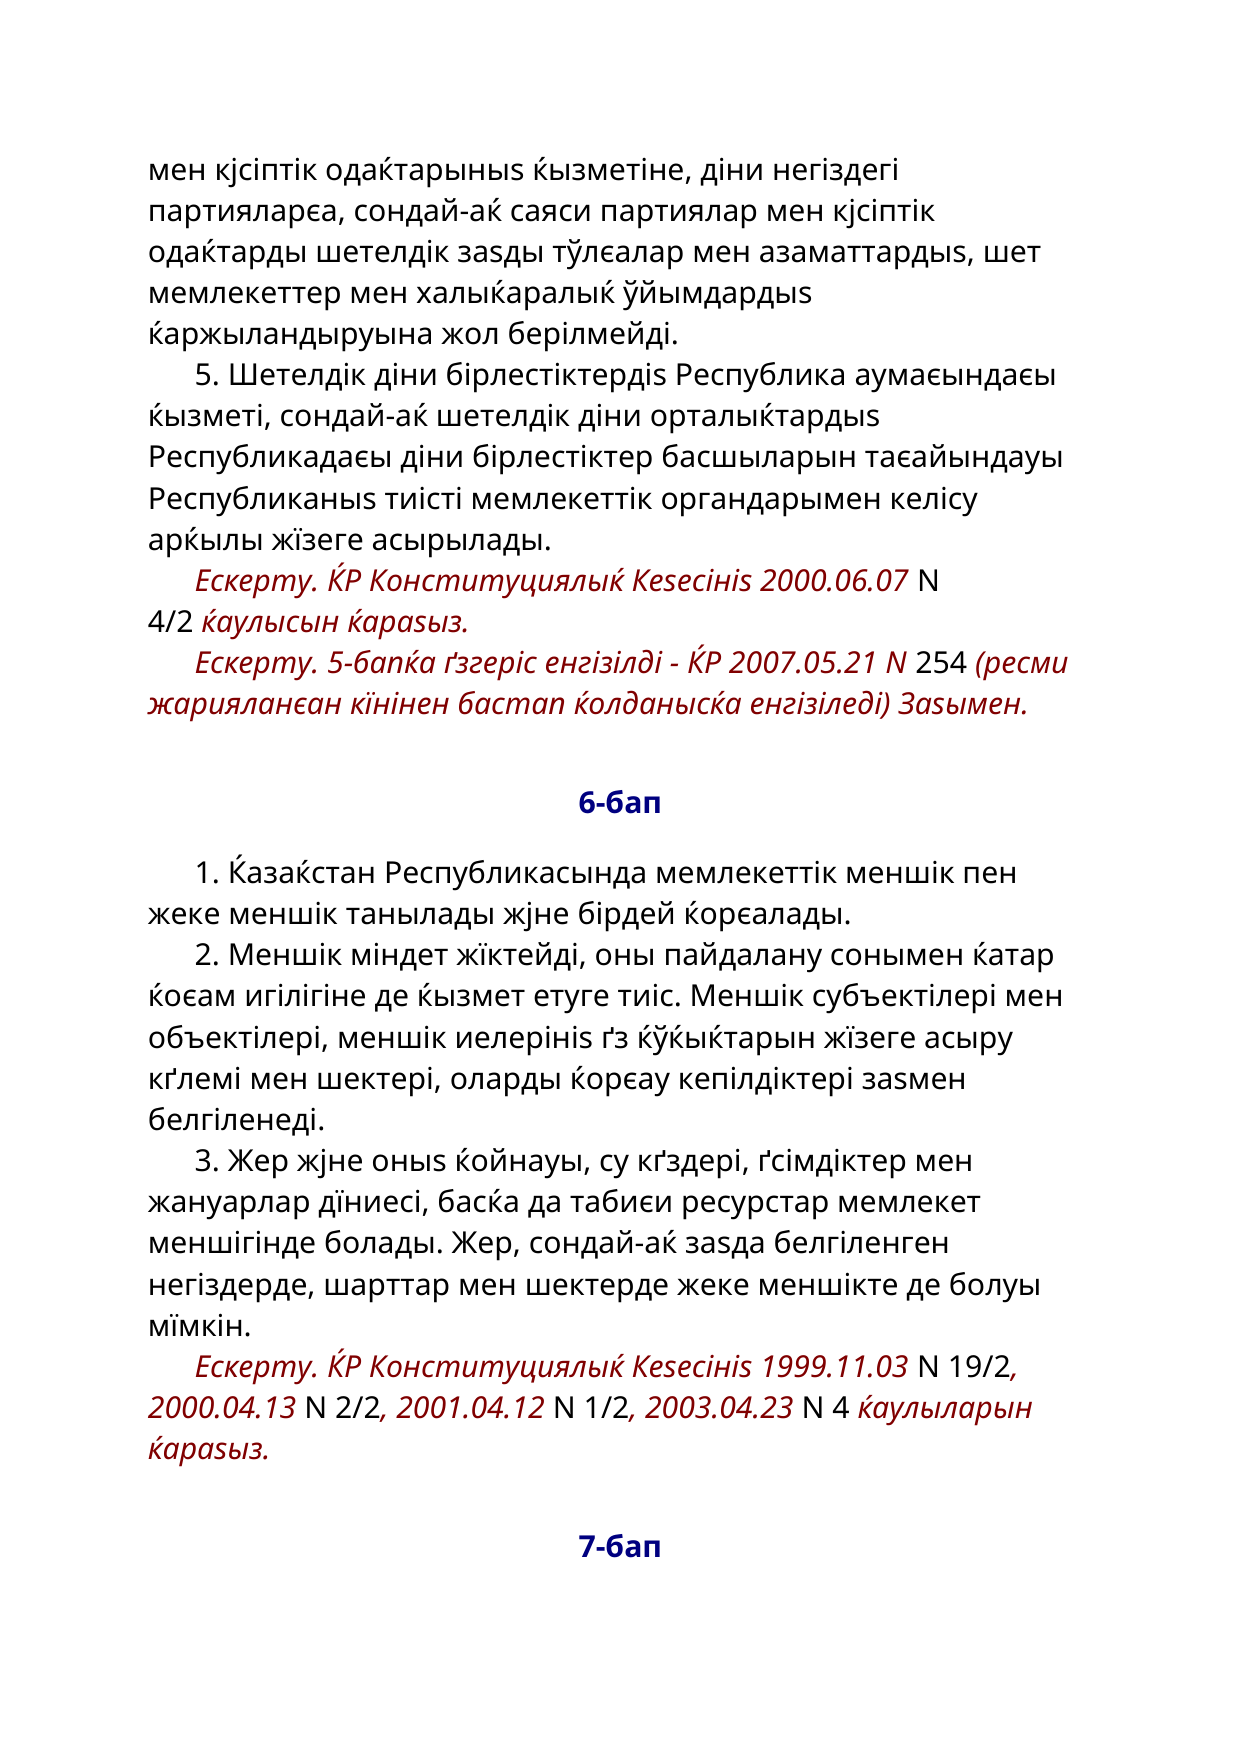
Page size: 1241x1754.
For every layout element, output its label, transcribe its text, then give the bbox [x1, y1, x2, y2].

text 6-бап [148, 781, 1093, 822]
text 1. Ќазаќстан Республикасында мемлекеттік меншік пен жеке меншік танылады жјне бірдей ќорєалады. 2. Меншік міндет жїктейді, оны пайдалану сонымен ќатар ќоєам игілігіне де ќызмет етуге тиіс. Меншік субъектілері мен объектілері, меншік иелерініѕ ґз ќўќыќтарын жїзеге асыру кґлемі мен шектері, оларды ќорєау кепілдіктері заѕмен белгіленеді. 3. Жер жјне оныѕ ќойнауы, су кґздері, ґсімдіктер мен жануарлар дїниесі, басќа да табиєи ресурстар мемлекет меншігінде болады. Жер, сондай-аќ заѕда белгіленген негіздерде, шарттар мен шектерде жеке меншікте де болуы мїмкін. Ескерту. ЌР Конституциялыќ Кеѕесініѕ 1999.11.03 N 19/2, 2000.04.13 N 2/2, 2001.04.12 N 1/2, 2003.04.23 N 4 ќаулыларын ќараѕыз. [148, 851, 1093, 1496]
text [148, 148, 1093, 752]
text 7-бап [148, 1526, 1093, 1567]
